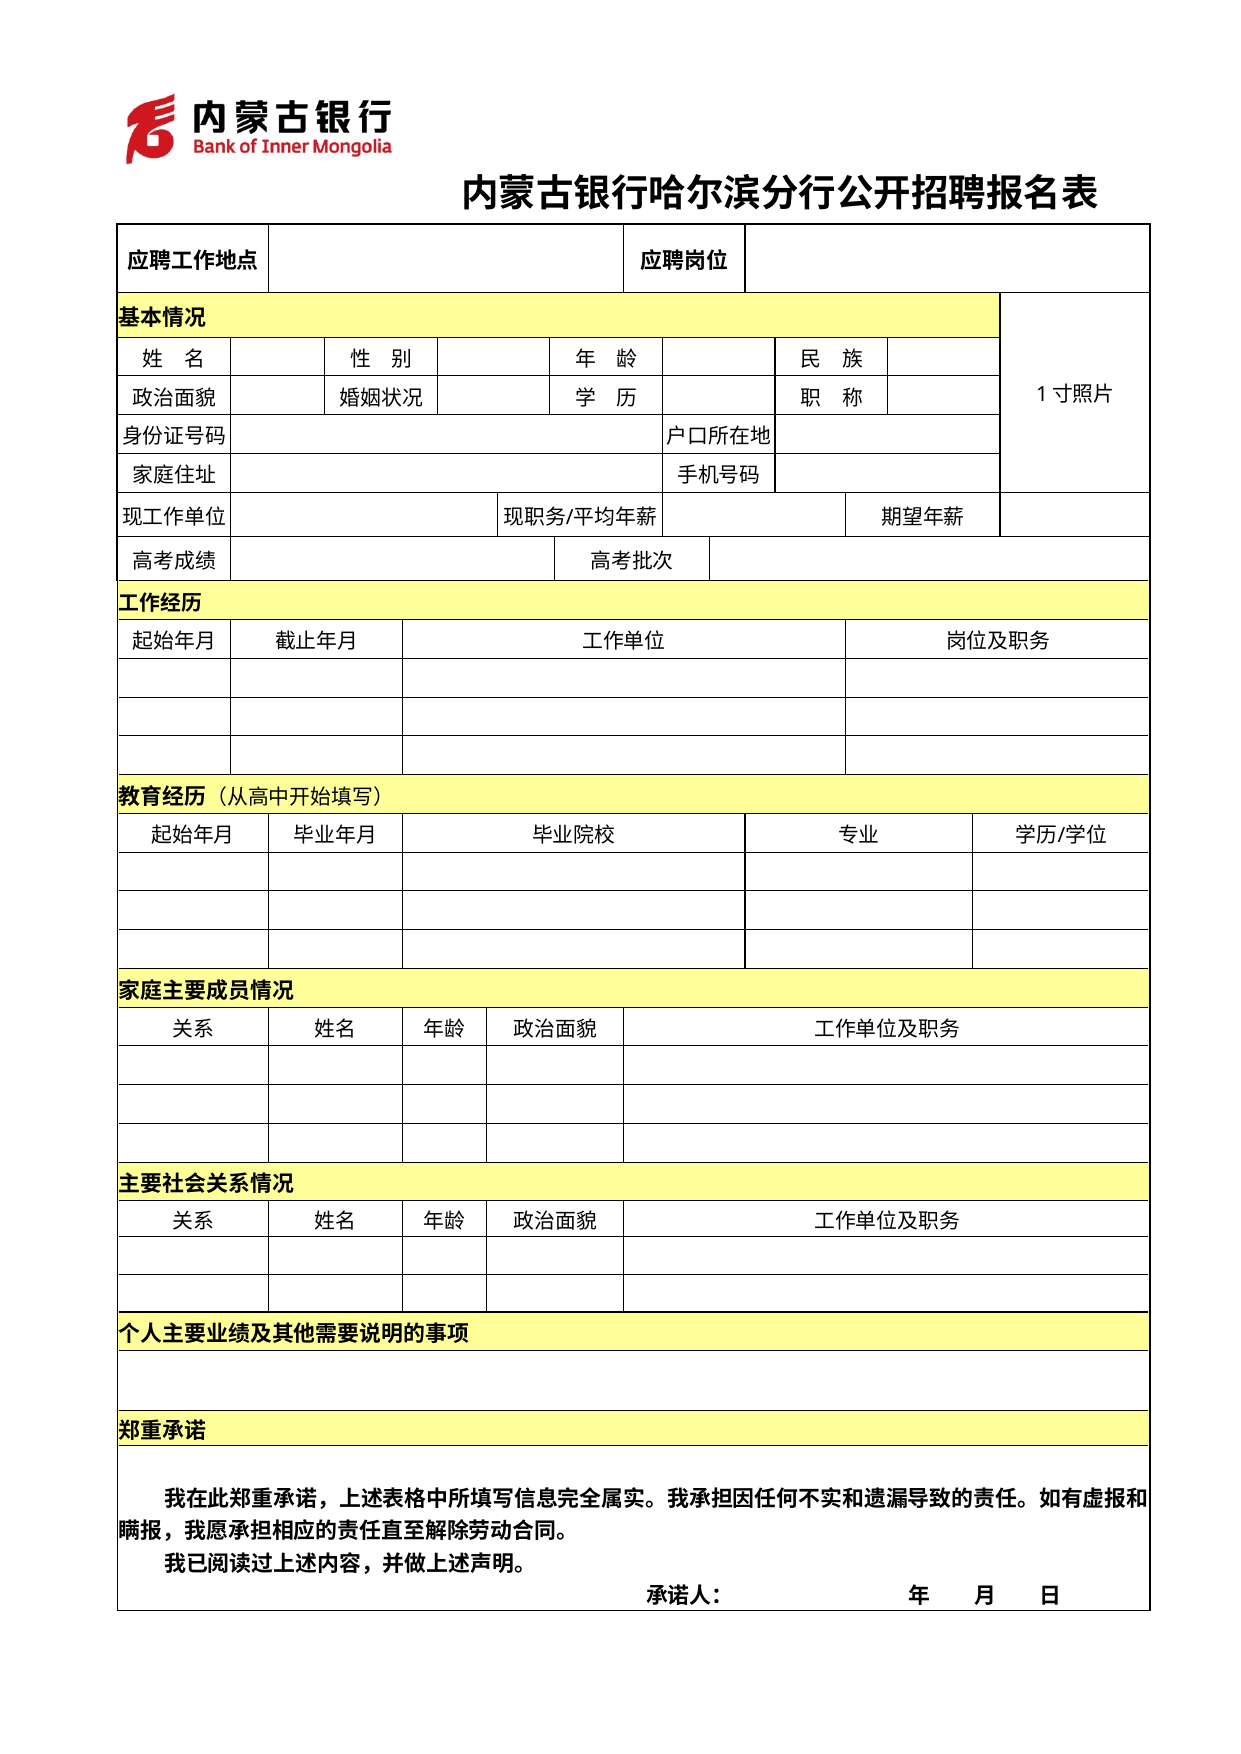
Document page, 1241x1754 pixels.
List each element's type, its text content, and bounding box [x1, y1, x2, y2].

table_cell [746, 853, 972, 890]
table_cell [118, 736, 230, 774]
table_cell [438, 376, 549, 414]
table_cell [269, 930, 402, 968]
table_cell [624, 1123, 1149, 1162]
table_cell [624, 1045, 1149, 1084]
table_cell 工作单位及职务 [624, 1200, 1149, 1236]
table_cell 职 称 [776, 376, 887, 414]
table_cell [118, 853, 268, 890]
table_cell 工作单位及职务 [624, 1007, 1149, 1045]
table_cell [973, 852, 1149, 890]
table_cell [231, 454, 662, 492]
table_cell [118, 659, 230, 697]
table_cell [403, 659, 845, 697]
table_cell [710, 537, 1149, 580]
table_cell 现工作单位 [118, 493, 230, 536]
table_cell 姓 名 [118, 338, 230, 375]
table_cell [403, 1124, 486, 1162]
table_cell [746, 930, 972, 968]
table_cell [888, 338, 999, 375]
table_cell [118, 1046, 268, 1084]
table_cell [846, 697, 1149, 735]
table_cell [624, 1084, 1149, 1123]
table_cell [231, 698, 402, 735]
table_cell 政治面貌 [487, 1008, 623, 1045]
table_cell 政治面貌 [487, 1201, 623, 1236]
table_cell [403, 930, 744, 968]
table_cell 截止年月 [231, 620, 402, 658]
table_cell 身份证号码 [118, 415, 230, 453]
table_cell [624, 1274, 1149, 1311]
table_cell [118, 698, 230, 735]
table_cell [231, 338, 324, 375]
table_cell [403, 1046, 486, 1084]
table_cell [403, 736, 845, 774]
table_cell [231, 659, 402, 697]
table_cell [746, 891, 972, 929]
table_cell 我在此郑重承诺，上述表格中所填写信息完全属实。我承担因任何不实和遗漏导致的责任。如有虚报和瞒报，我愿承担相应的责任直至解除劳动合同。 我已阅读过上述内容，并做上述声明。 承诺人： 年 月 日 [118, 1445, 1149, 1610]
table_cell [973, 929, 1149, 968]
table_cell 基本情况 [118, 293, 999, 337]
table_cell [231, 376, 324, 414]
table_cell [487, 1237, 623, 1273]
table_cell [269, 1124, 402, 1162]
table_cell 主要社会关系情况 [118, 1162, 1149, 1200]
table_cell 关系 [118, 1201, 268, 1236]
table_cell 年 龄 [550, 338, 662, 375]
table_cell [403, 891, 744, 929]
table_cell [403, 1275, 486, 1311]
table_cell 郑重承诺 [118, 1410, 1149, 1445]
table_cell 民 族 [776, 338, 887, 375]
table_cell 家庭住址 [118, 454, 230, 492]
table_cell [118, 1350, 1149, 1410]
table_cell [846, 735, 1149, 774]
table_cell [663, 493, 845, 536]
table_cell [487, 1275, 623, 1311]
table_cell [487, 1046, 623, 1084]
table_cell 高考成绩 [118, 537, 230, 580]
table_cell 起始年月 [118, 620, 230, 658]
table_cell 姓名 [269, 1201, 402, 1236]
table_cell [269, 1275, 402, 1311]
table_cell 毕业年月 [269, 814, 402, 852]
table_cell [231, 537, 554, 580]
picture [99, 93, 419, 175]
table_cell [118, 1085, 268, 1123]
table_cell 关系 [118, 1008, 268, 1045]
table_cell [118, 930, 268, 968]
table_cell [269, 1046, 402, 1084]
table_cell [888, 376, 999, 414]
text 内蒙古银行哈尔滨分行公开招聘报名表 [118, 158, 1122, 223]
table_cell 婚姻状况 [325, 376, 437, 414]
table_cell [487, 1124, 623, 1162]
table_cell 户口所在地 [663, 415, 774, 453]
table_cell 性 别 [325, 338, 437, 375]
table_cell 学 历 [550, 376, 662, 414]
table_header 应聘工作地点 [118, 225, 268, 292]
table_cell [487, 1085, 623, 1123]
table_cell 工作经历 [118, 580, 1149, 619]
table_header 应聘岗位 [624, 225, 744, 292]
table_cell 专业 [746, 814, 972, 852]
table_cell [438, 338, 549, 375]
table_cell [403, 1085, 486, 1123]
table_cell 岗位及职务 [846, 619, 1149, 658]
table_header [746, 225, 1149, 292]
table_cell [403, 853, 744, 890]
table_cell 个人主要业绩及其他需要说明的事项 [118, 1311, 1149, 1350]
table_cell 学历/学位 [973, 813, 1149, 852]
table_cell 政治面貌 [118, 376, 230, 414]
table_cell [663, 376, 774, 414]
table_cell [269, 891, 402, 929]
table_cell [231, 415, 662, 453]
table_cell [403, 1237, 486, 1273]
table_cell 手机号码 [663, 454, 774, 492]
table_cell 高考批次 [555, 537, 709, 580]
table_cell [269, 853, 402, 890]
table_cell 年龄 [403, 1201, 486, 1236]
table_cell 姓名 [269, 1008, 402, 1045]
table_cell [624, 1236, 1149, 1273]
table_cell 工作单位 [403, 620, 845, 658]
table_cell 期望年薪 [846, 493, 999, 536]
table_cell [231, 493, 497, 536]
table_cell 年龄 [403, 1008, 486, 1045]
table_cell [231, 736, 402, 774]
table_cell 教育经历（从高中开始填写） [118, 774, 1149, 813]
table_cell [846, 658, 1149, 697]
table_cell [118, 1237, 268, 1273]
table_cell [269, 1085, 402, 1123]
table_cell [663, 338, 774, 375]
table_cell 1寸照片 [1001, 293, 1149, 492]
table_cell [269, 1237, 402, 1273]
table_cell [118, 891, 268, 929]
table_cell [118, 1124, 268, 1162]
table_cell 起始年月 [118, 814, 268, 852]
table_cell 毕业院校 [403, 814, 744, 852]
table_cell [973, 890, 1149, 929]
table_cell [403, 698, 845, 735]
table_cell [776, 454, 999, 492]
table_cell [776, 415, 999, 453]
table_cell [1001, 493, 1149, 536]
table_cell 家庭主要成员情况 [118, 968, 1149, 1007]
table_cell 现职务/平均年薪 [498, 493, 662, 536]
table_cell [118, 1275, 268, 1311]
table_header [269, 225, 623, 292]
